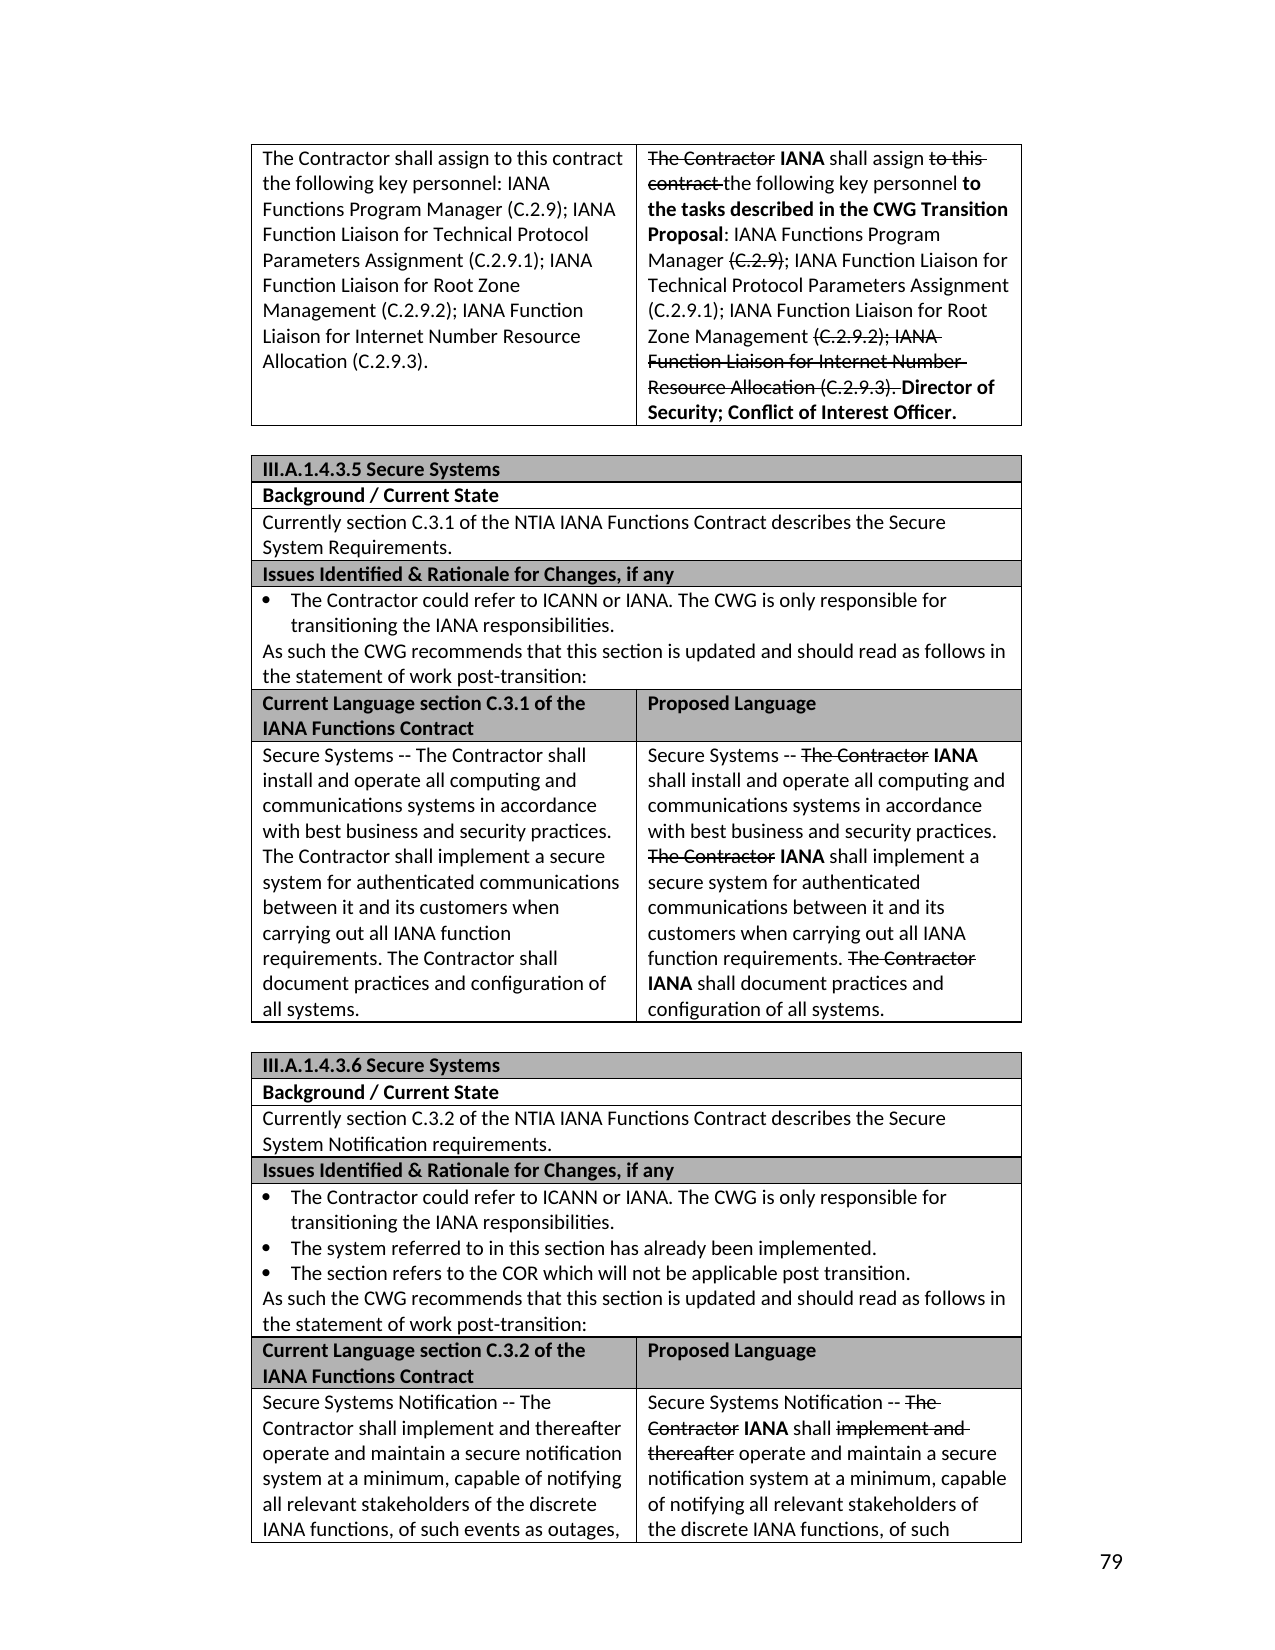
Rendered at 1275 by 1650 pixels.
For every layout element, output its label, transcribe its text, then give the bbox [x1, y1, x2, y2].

table_cell Currently section C.3.1 of the NTIA IANA Functions Contract describes the Secure System Requirements. [252, 509, 1021, 560]
table_cell Background / Current State [252, 483, 1021, 508]
table_cell Background / Current State [252, 1079, 1021, 1104]
table_cell The Contractor could refer to ICANN or IANA. The CWG is only responsible for transitioning the IANA responsibilities. The system referred to in this section has already been implemented. The section refers to the COR which will not be applicable post transition. As such the CWG recommends that this section is updated and should read as follows in the statement of work post-transition: [252, 1184, 1021, 1336]
table_cell Proposed Language [637, 690, 1021, 741]
table_cell Secure Systems -- The Contractor shall install and operate all computing and communications systems in accordance with best business and security practices. The Contractor shall implement a secure system for authenticated communications between it and its customers when carrying out all IANA function requirements. The Contractor shall document practices and configuration of all systems. [252, 742, 636, 1021]
table_cell The Contractor shall assign to this contract the following key personnel: IANA Functions Program Manager (C.2.9); IANA Function Liaison for Technical Protocol Parameters Assignment (C.2.9.1); IANA Function Liaison for Root Zone Management (C.2.9.2); IANA Function Liaison for Internet Number Resource Allocation (C.2.9.3). [252, 145, 636, 425]
table_cell The Contractor could refer to ICANN or IANA. The CWG is only responsible for transitioning the IANA responsibilities. As such the CWG recommends that this section is updated and should read as follows in the statement of work post-transition: [252, 587, 1021, 689]
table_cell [637, 1389, 1021, 1542]
table_cell Secure Systems -- The Contractor IANA shall install and operate all computing and communications systems in accordance with best business and security practices. The Contractor IANA shall implement a secure system for authenticated communications between it and its customers when carrying out all IANA function requirements. The Contractor IANA shall document practices and configuration of all systems. [637, 742, 1021, 1021]
table_cell Current Language section C.3.1 of the IANA Functions Contract [252, 690, 636, 741]
table_header III.A.1.4.3.5 Secure Systems [252, 456, 1021, 481]
table_cell Proposed Language [637, 1338, 1021, 1388]
table_cell The Contractor IANA shall assign to this contract the following key personnel to the tasks described in the CWG Transition Proposal: IANA Functions Program Manager (C.2.9); IANA Function Liaison for Technical Protocol Parameters Assignment (C.2.9.1); IANA Function Liaison for Root Zone Management (C.2.9.2); IANA Function Liaison for Internet Number Resource Allocation (C.2.9.3). Director of Security; Conflict of Interest Officer. [637, 145, 1021, 425]
table_cell Currently section C.3.2 of the NTIA IANA Functions Contract describes the Secure System Notification requirements. [252, 1106, 1021, 1156]
table_header III.A.1.4.3.6 Secure Systems [252, 1053, 1021, 1078]
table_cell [252, 1389, 636, 1542]
table_cell Current Language section C.3.2 of the IANA Functions Contract [252, 1338, 636, 1388]
table_cell Issues Identified & Rationale for Changes, if any [252, 561, 1021, 586]
table_cell Issues Identified & Rationale for Changes, if any [252, 1158, 1021, 1183]
